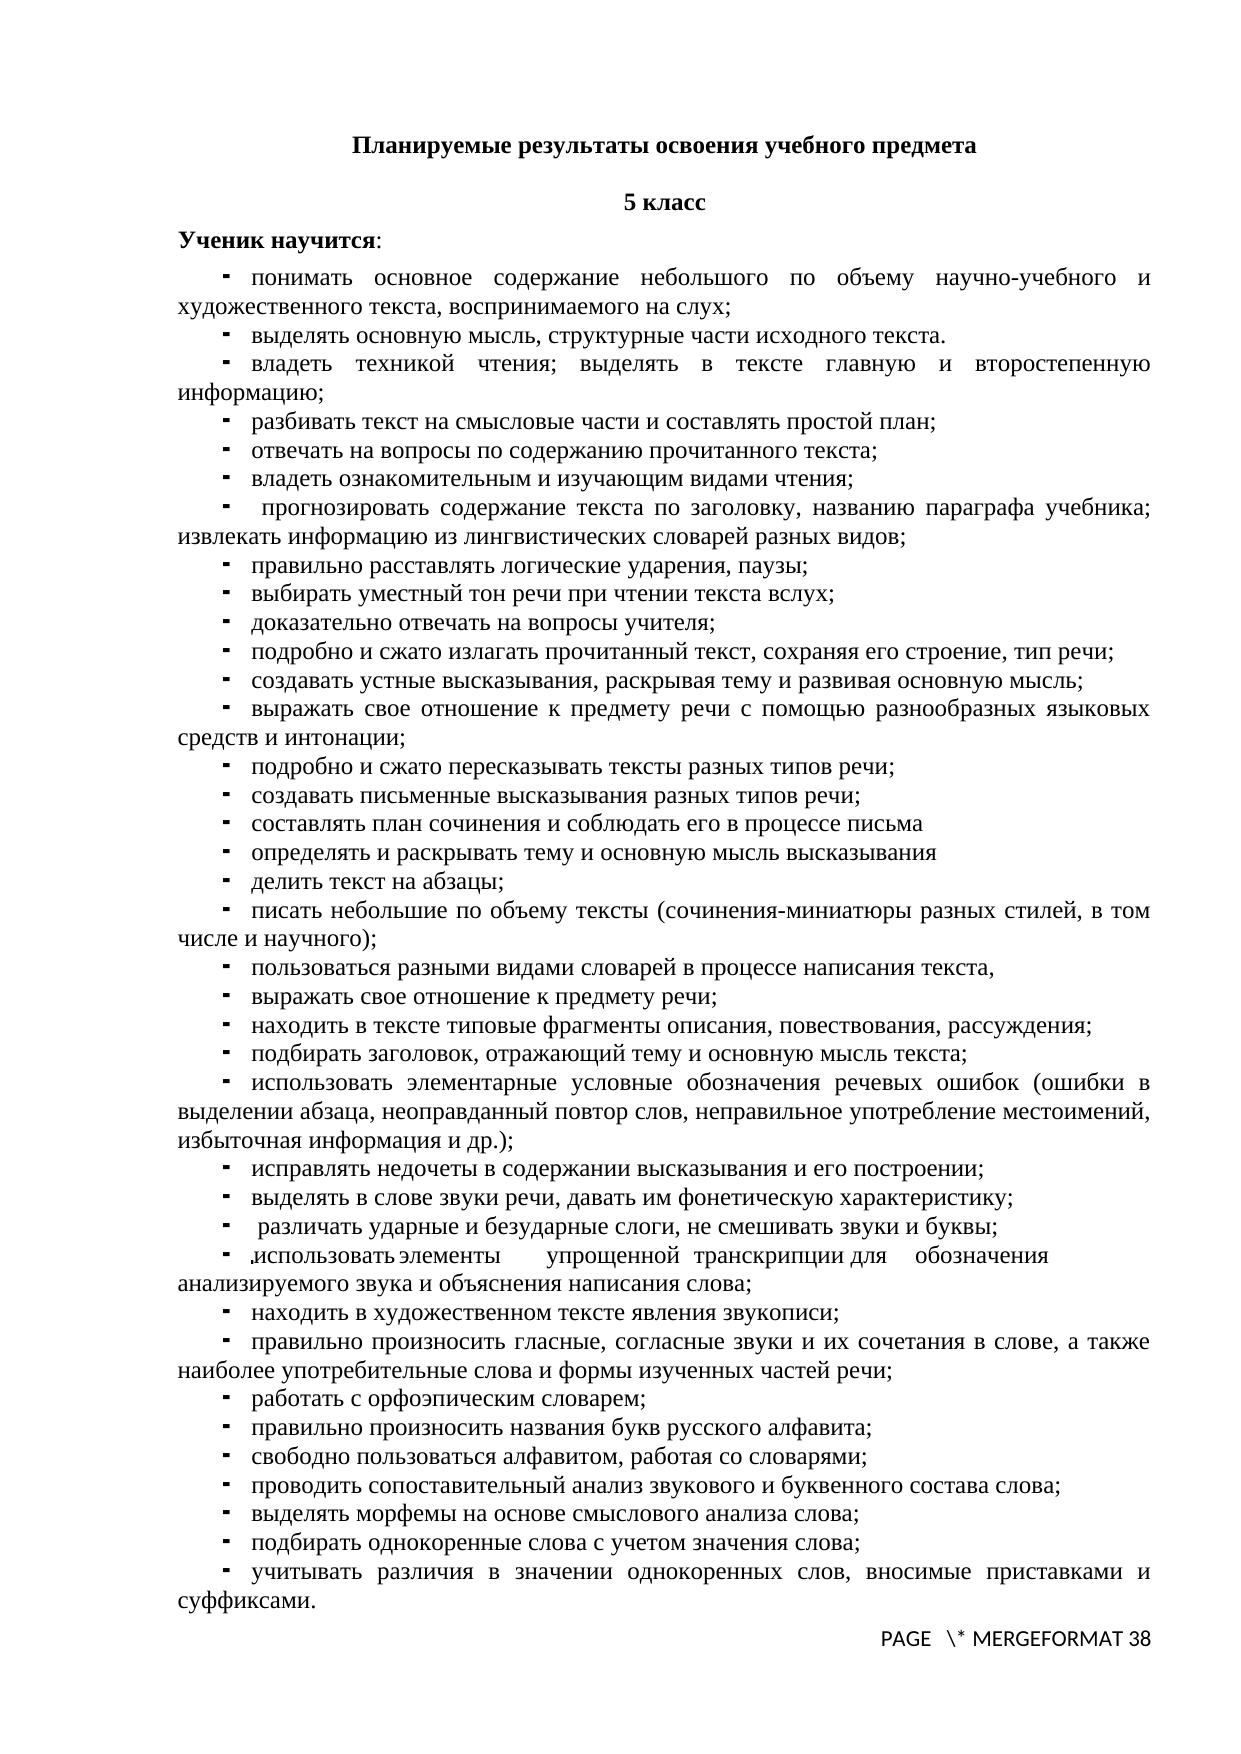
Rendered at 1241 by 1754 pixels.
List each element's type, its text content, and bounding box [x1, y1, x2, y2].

list выделять морфемы на основе смыслового анализа слова; [177, 1498, 1152, 1527]
list выбирать уместный тон речи при чтении текста вслух; [177, 578, 1152, 607]
list составлять план сочинения и соблюдать его в процессе письма [177, 808, 1152, 837]
list выражать свое отношение к предмету речи; [177, 981, 1152, 1010]
list исправлять недочеты в содержании высказывания и его построении; [177, 1153, 1152, 1182]
list правильно произносить названия букв русского алфавита; [177, 1412, 1152, 1441]
list пользоваться разными видами словарей в процессе написания текста, [177, 952, 1152, 981]
list писать небольшие по объему тексты (сочинения-миниатюры разных стилей, в том числе и научного); [177, 895, 1152, 952]
list делить текст на абзацы; [177, 866, 1152, 895]
list различать ударные и безударные слоги, не смешивать звуки и буквы; [177, 1211, 1152, 1240]
text Планируемые результаты освоения учебного предмета [177, 130, 1152, 158]
list подбирать однокоренные слова с учетом значения слова; [177, 1527, 1152, 1556]
list владеть ознакомительным и изучающим видами чтения; [177, 463, 1152, 492]
text Ученик научится: [178, 225, 1152, 253]
list свободно пользоваться алфавитом, работая со словарями; [177, 1441, 1152, 1470]
list использовать элементы упрощенной транскрипции для обозначения анализируемого звука и объяснения написания слова; [177, 1240, 1152, 1297]
list учитывать различия в значении однокоренных слов, вносимые приставками и суффиксами. [177, 1556, 1152, 1613]
list подробно и сжато пересказывать тексты разных типов речи; [177, 751, 1152, 780]
list разбивать текст на смысловые части и составлять простой план; [177, 406, 1152, 435]
list работать с орфоэпическим словарем; [177, 1383, 1152, 1412]
list доказательно отвечать на вопросы учителя; [177, 607, 1152, 636]
list правильно произносить гласные, согласные звуки и их сочетания в слове, а также наиболее употребительные слова и формы изученных частей речи; [177, 1326, 1152, 1383]
list находить в тексте типовые фрагменты описания, повествования, рассуждения; [177, 1010, 1152, 1038]
list определять и раскрывать тему и основную мысль высказывания [177, 837, 1152, 866]
list отвечать на вопросы по содержанию прочитанного текста; [177, 435, 1152, 463]
text 5 класс [178, 187, 1152, 216]
list прогнозировать содержание текста по заголовку, названию параграфа учебника; извлекать информацию из лингвистических словарей разных видов; [177, 492, 1152, 550]
list проводить сопоставительный анализ звукового и буквенного состава слова; [177, 1470, 1152, 1498]
list создавать письменные высказывания разных типов речи; [177, 780, 1152, 808]
list выделять в слове звуки речи, давать им фонетическую характеристику; [177, 1182, 1152, 1211]
list подробно и сжато излагать прочитанный текст, сохраняя его строение, тип речи; [177, 636, 1152, 665]
list выделять основную мысль, структурные части исходного текста. [177, 320, 1152, 348]
list понимать основное содержание небольшого по объему научно-учебного и художественного текста, воспринимаемого на слух; [177, 262, 1152, 320]
list владеть техникой чтения; выделять в тексте главную и второстепенную информацию; [177, 348, 1152, 406]
list правильно расставлять логические ударения, паузы; [177, 550, 1152, 578]
list находить в художественном тексте явления звукописи; [177, 1297, 1152, 1326]
list подбирать заголовок, отражающий тему и основную мысль текста; [177, 1038, 1152, 1067]
list создавать устные высказывания, раскрывая тему и развивая основную мысль; [177, 665, 1152, 693]
list выражать свое отношение к предмету речи с помощью разнообразных языковых средств и интонации; [177, 693, 1152, 751]
list использовать элементарные условные обозначения речевых ошибок (ошибки в выделении абзаца, неоправданный повтор слов, неправильное употребление местоимений, избыточная информация и др.); [177, 1067, 1152, 1153]
